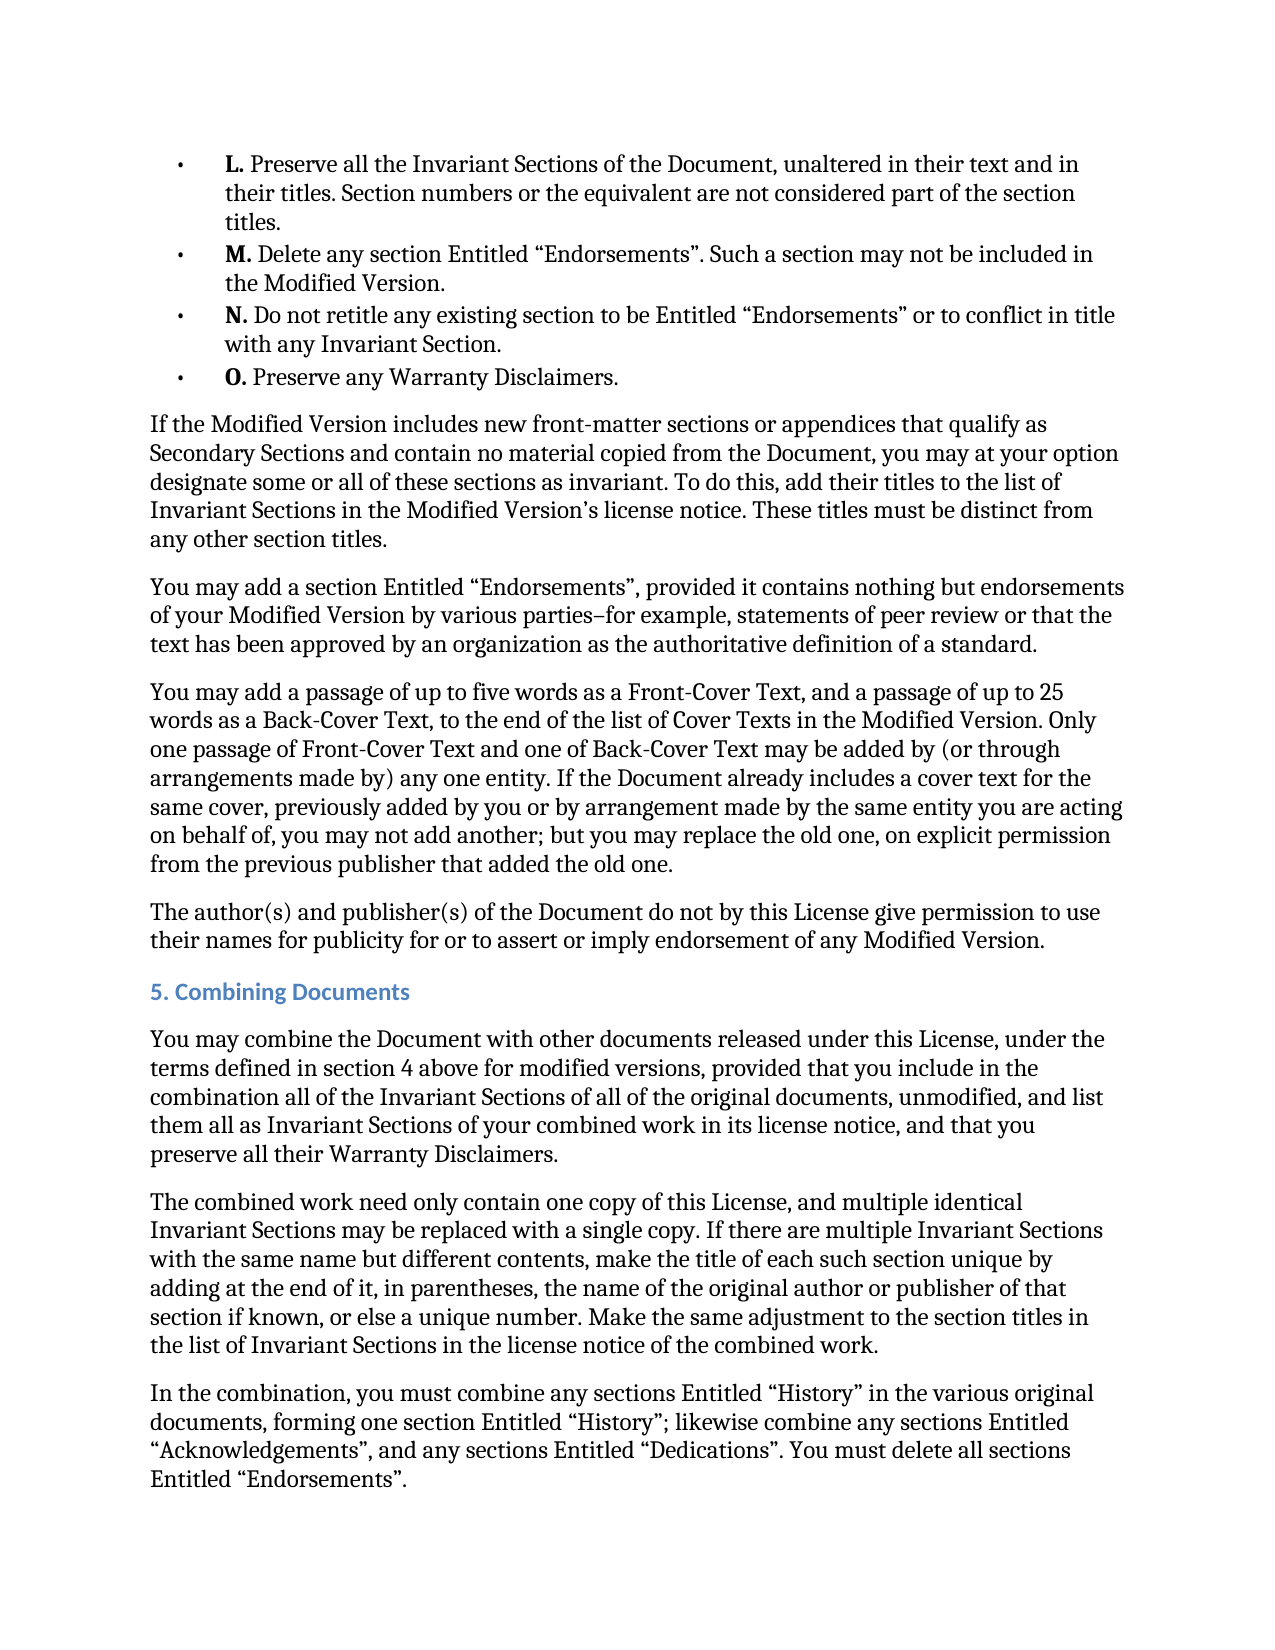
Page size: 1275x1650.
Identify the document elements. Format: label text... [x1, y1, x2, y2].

subtitle 5. Combining Documents [150, 976, 1125, 1006]
text If the Modified Version includes new front-matter sections or appendices that qualify as Secondary Sections and contain no material copied from the Document, you may at your option designate some or all of these sections as invariant. To do this, add their titles to the list of Invariant Sections in the Modified Version’s license notice. These titles must be distinct from any other section titles. [150, 410, 1125, 554]
text You may add a section Entitled “Endorsements”, provided it contains nothing but endorsements of your Modified Version by various parties–for example, statements of peer review or that the text has been approved by an organization as the authoritative definition of a standard. [150, 572, 1125, 659]
list N. Do not retitle any existing section to be Entitled “Endorsements” or to conflict in title with any Invariant Section. [175, 301, 1125, 359]
list M. Delete any section Entitled “Endorsements”. Such a section may not be included in the Modified Version. [175, 240, 1125, 297]
text In the combination, you must combine any sections Entitled “History” in the various original documents, forming one section Entitled “History”; likewise combine any sections Entitled “Acknowledgements”, and any sections Entitled “Dedications”. You must delete all sections Entitled “Endorsements”. [150, 1379, 1125, 1494]
text The combined work need only contain one copy of this License, and multiple identical Invariant Sections may be replaced with a single copy. If there are multiple Invariant Sections with the same name but different contents, make the title of each such section unique by adding at the end of it, in parentheses, the name of the original author or publisher of that section if known, or else a unique number. Make the same adjustment to the section titles in the list of Invariant Sections in the license notice of the combined work. [150, 1188, 1125, 1360]
list L. Preserve all the Invariant Sections of the Document, unaltered in their text and in their titles. Section numbers or the equivalent are not considered part of the section titles. [175, 150, 1125, 236]
text The author(s) and publisher(s) of the Document do not by this License give permission to use their names for publicity for or to assert or imply endorsement of any Modified Version. [150, 897, 1125, 955]
text You may combine the Document with other documents released under this License, under the terms defined in section 4 above for modified versions, provided that you include in the combination all of the Invariant Sections of all of the original documents, unmodified, and list them all as Invariant Sections of your combined work in its license notice, and that you preserve all their Warranty Disclaimers. [150, 1025, 1125, 1169]
list O. Preserve any Warranty Disclaimers. [175, 362, 1125, 391]
text You may add a passage of up to five words as a Front-Cover Text, and a passage of up to 25 words as a Back-Cover Text, to the end of the list of Cover Texts in the Modified Version. Only one passage of Front-Cover Text and one of Back-Cover Text may be added by (or through arrangements made by) any one entity. If the Document already includes a cover text for the same cover, previously added by you or by arrangement made by the same entity you are acting on behalf of, you may not add another; but you may replace the old one, on explicit permission from the previous publisher that added the old one. [150, 677, 1125, 879]
